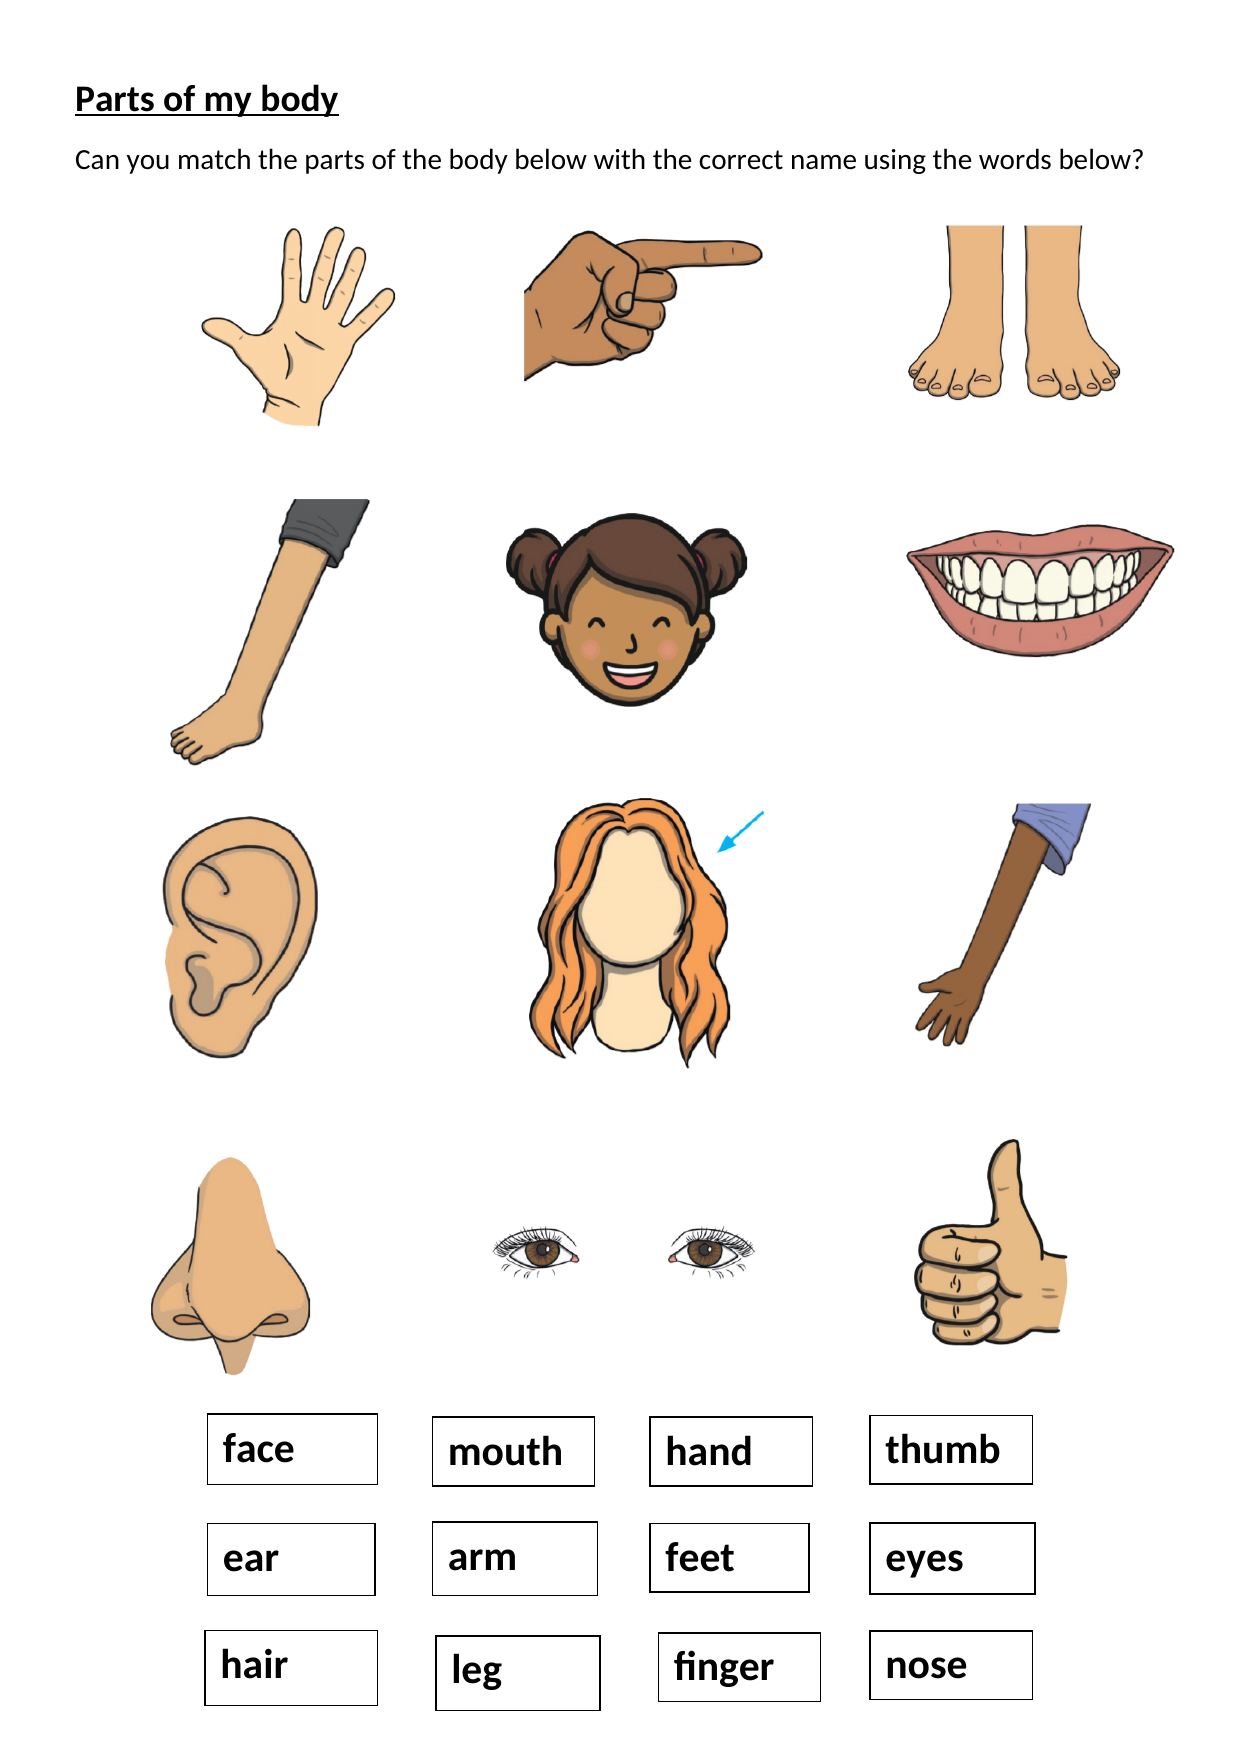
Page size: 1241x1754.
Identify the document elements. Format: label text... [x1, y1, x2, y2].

picture [486, 1186, 767, 1324]
text Can you match the parts of the body below with the correct name using the words below? [75, 141, 1165, 177]
picture [904, 501, 1179, 681]
picture [893, 787, 1127, 1066]
picture [888, 1131, 1103, 1368]
text Parts of my body [75, 75, 1165, 121]
picture [520, 203, 771, 414]
picture [494, 496, 760, 723]
picture [906, 212, 1132, 410]
picture [489, 785, 775, 1073]
picture [114, 797, 353, 1079]
picture [154, 489, 380, 784]
picture [127, 1152, 337, 1388]
picture [181, 203, 416, 447]
